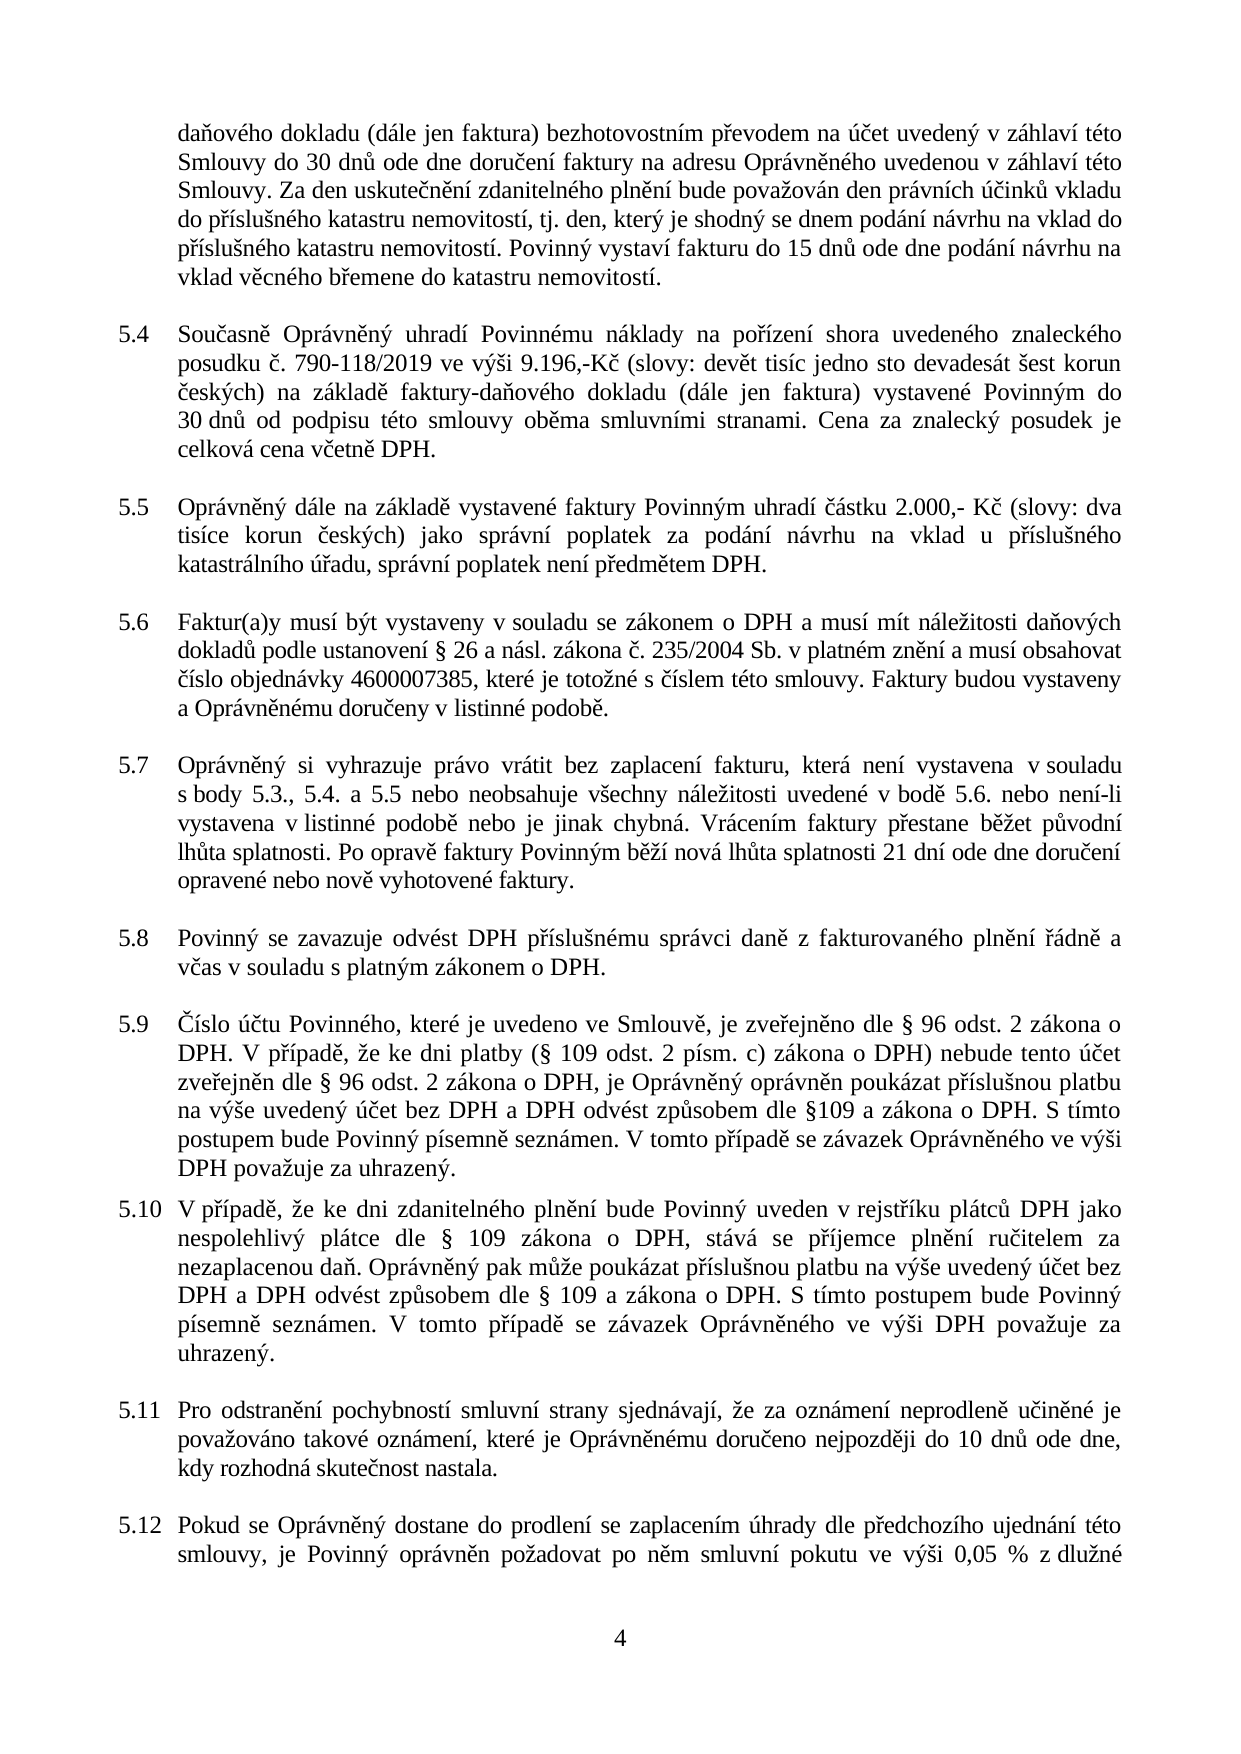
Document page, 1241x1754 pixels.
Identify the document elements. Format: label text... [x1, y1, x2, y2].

list Oprávněný si vyhrazuje právo vrátit bez zaplacení fakturu, která není vystavena v souladu s body 5.3., 5.4. a 5.5 nebo neobsahuje všechny náležitosti uvedené v bodě 5.6. nebo není-li vystavena v listinné podobě nebo je jinak chybná. Vrácením faktury přestane běžet původní lhůta splatnosti. Po opravě faktury Povinným běží nová lhůta splatnosti 21 dní ode dne doručení opravené nebo nově vyhotovené faktury. [118, 751, 1122, 894]
list Povinný se zavazuje odvést DPH příslušnému správci daně z fakturovaného plnění řádně a včas v souladu s platným zákonem o DPH. [118, 923, 1122, 981]
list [118, 118, 1122, 291]
list Faktur(a)y musí být vystaveny v souladu se zákonem o DPH a musí mít náležitosti daňových dokladů podle ustanovení § 26 a násl. zákona č. 235/2004 Sb. v platném znění a musí obsahovat číslo objednávky 4600007385, které je totožné s číslem této smlouvy. Faktury budou vystaveny a Oprávněnému doručeny v listinné podobě. [118, 607, 1122, 722]
list Současně Oprávněný uhradí Povinnému náklady na pořízení shora uvedeného znaleckého posudku č. 790-118/2019 ve výši 9.196,-Kč (slovy: devět tisíc jedno sto devadesát šest korun českých) na základě faktury-daňového dokladu (dále jen faktura) vystavené Povinným do 30 dnů od podpisu této smlouvy oběma smluvními stranami. Cena za znalecký posudek je celková cena včetně DPH. [118, 319, 1122, 463]
list Oprávněný dále na základě vystavené faktury Povinným uhradí částku 2.000,- Kč (slovy: dva tisíce korun českých) jako správní poplatek za podání návrhu na vklad u příslušného katastrálního úřadu, správní poplatek není předmětem DPH. [118, 492, 1122, 578]
list Pro odstranění pochybností smluvní strany sjednávají, že za oznámení neprodleně učiněné je považováno takové oznámení, které je Oprávněnému doručeno nejpozději do 10 dnů ode dne, kdy rozhodná skutečnost nastala. [118, 1396, 1122, 1482]
list Číslo účtu Povinného, které je uvedeno ve Smlouvě, je zveřejněno dle § 96 odst. 2 zákona o DPH. V případě, že ke dni platby (§ 109 odst. 2 písm. c) zákona o DPH) nebude tento účet zveřejněn dle § 96 odst. 2 zákona o DPH, je Oprávněný oprávněn poukázat příslušnou platbu na výše uvedený účet bez DPH a DPH odvést způsobem dle §109 a zákona o DPH. S tímto postupem bude Povinný písemně seznámen. V tomto případě se závazek Oprávněného ve výši DPH považuje za uhrazený. [118, 1009, 1122, 1182]
list V případě, že ke dni zdanitelného plnění bude Povinný uveden v rejstříku plátců DPH jako nespolehlivý plátce dle § 109 zákona o DPH, stává se příjemce plnění ručitelem za nezaplacenou daň. Oprávněný pak může poukázat příslušnou platbu na výše uvedený účet bez DPH a DPH odvést způsobem dle § 109 a zákona o DPH. S tímto postupem bude Povinný písemně seznámen. V tomto případě se závazek Oprávněného ve výši DPH považuje za uhrazený. [118, 1194, 1122, 1367]
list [118, 1511, 1122, 1568]
